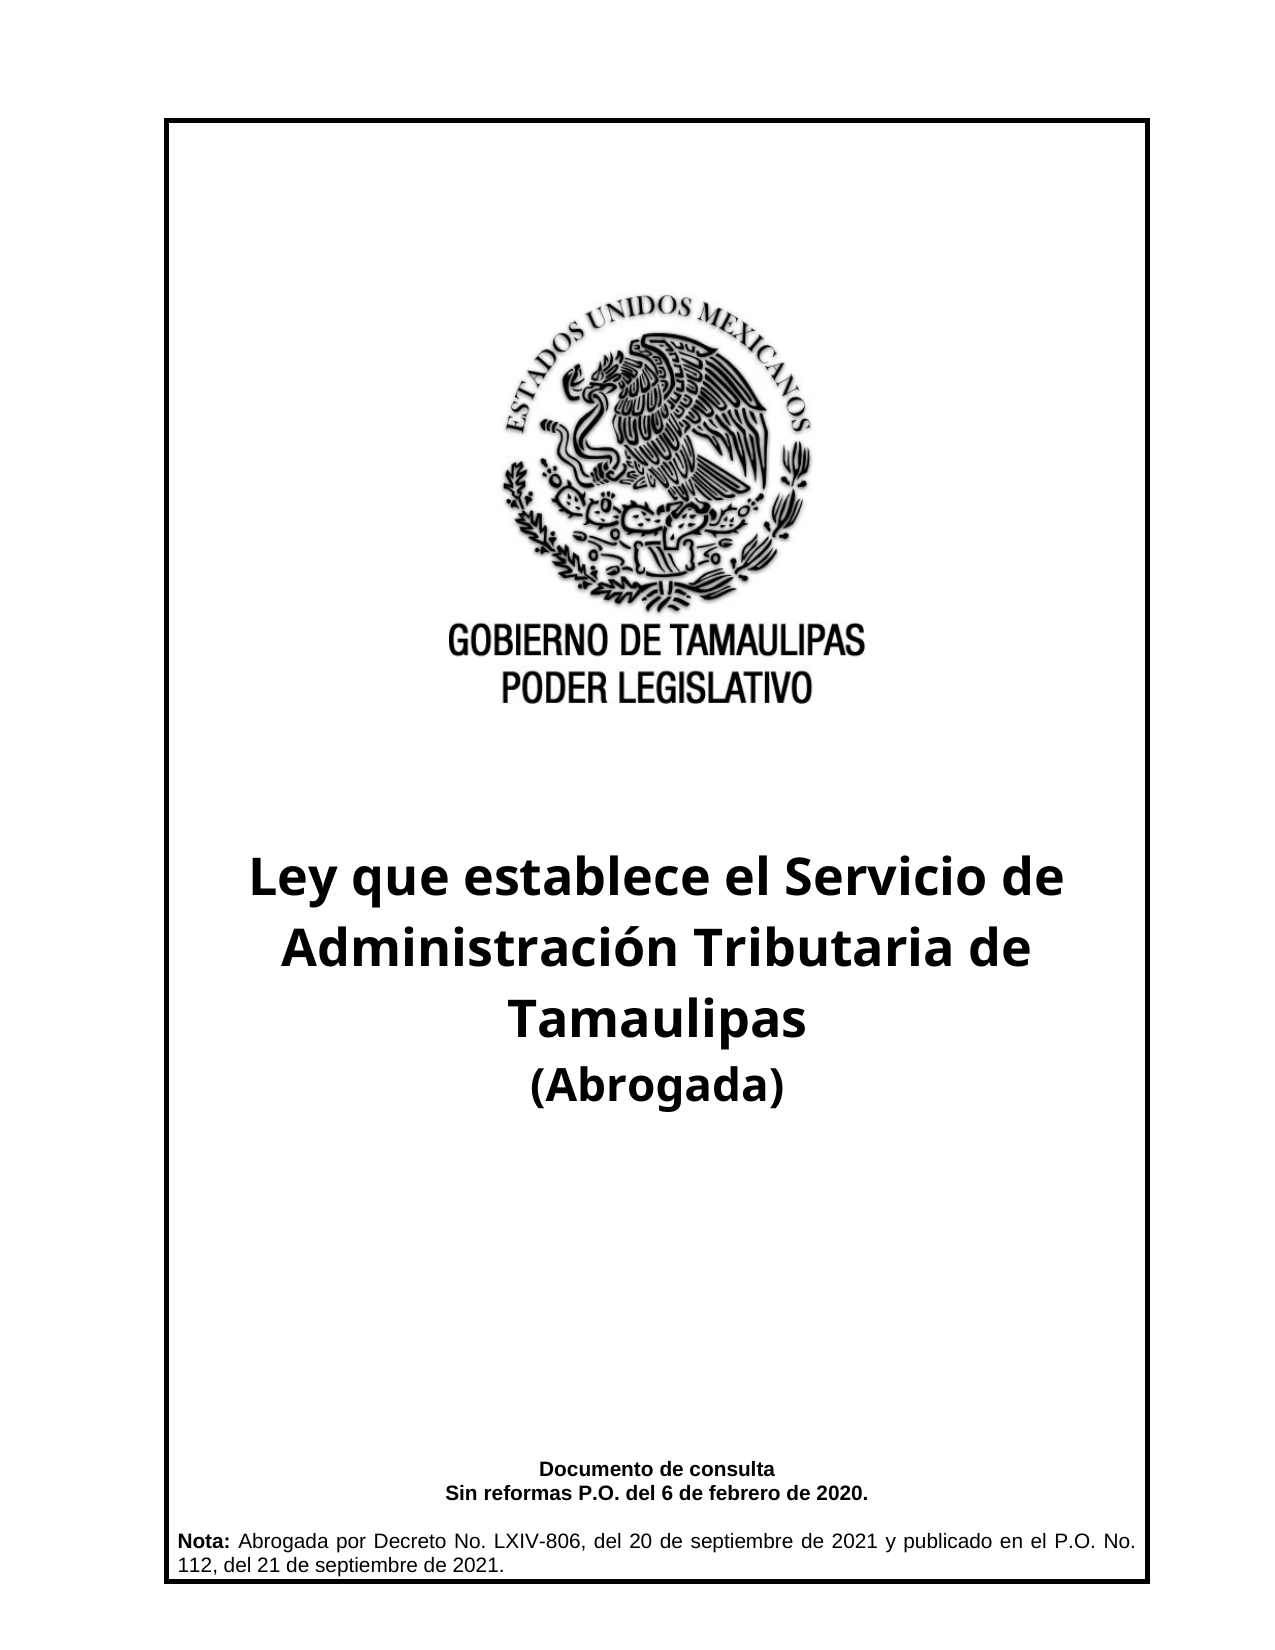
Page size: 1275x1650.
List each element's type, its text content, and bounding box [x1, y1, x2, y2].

text Documento de consulta [177, 1457, 1137, 1481]
text (Abrogada) [177, 1052, 1137, 1115]
text Nota: Abrogada por Decreto No. LXIV-806, del 20 de septiembre de 2021 y publicado en el P.O. No. 112, del 21 de septiembre de 2021. [169, 1522, 1145, 1579]
text Ley que establece el Servicio de Administración Tributaria de Tamaulipas [177, 839, 1137, 1052]
text Sin reformas P.O. del 6 de febrero de 2020. [177, 1481, 1137, 1505]
picture [449, 292, 865, 704]
